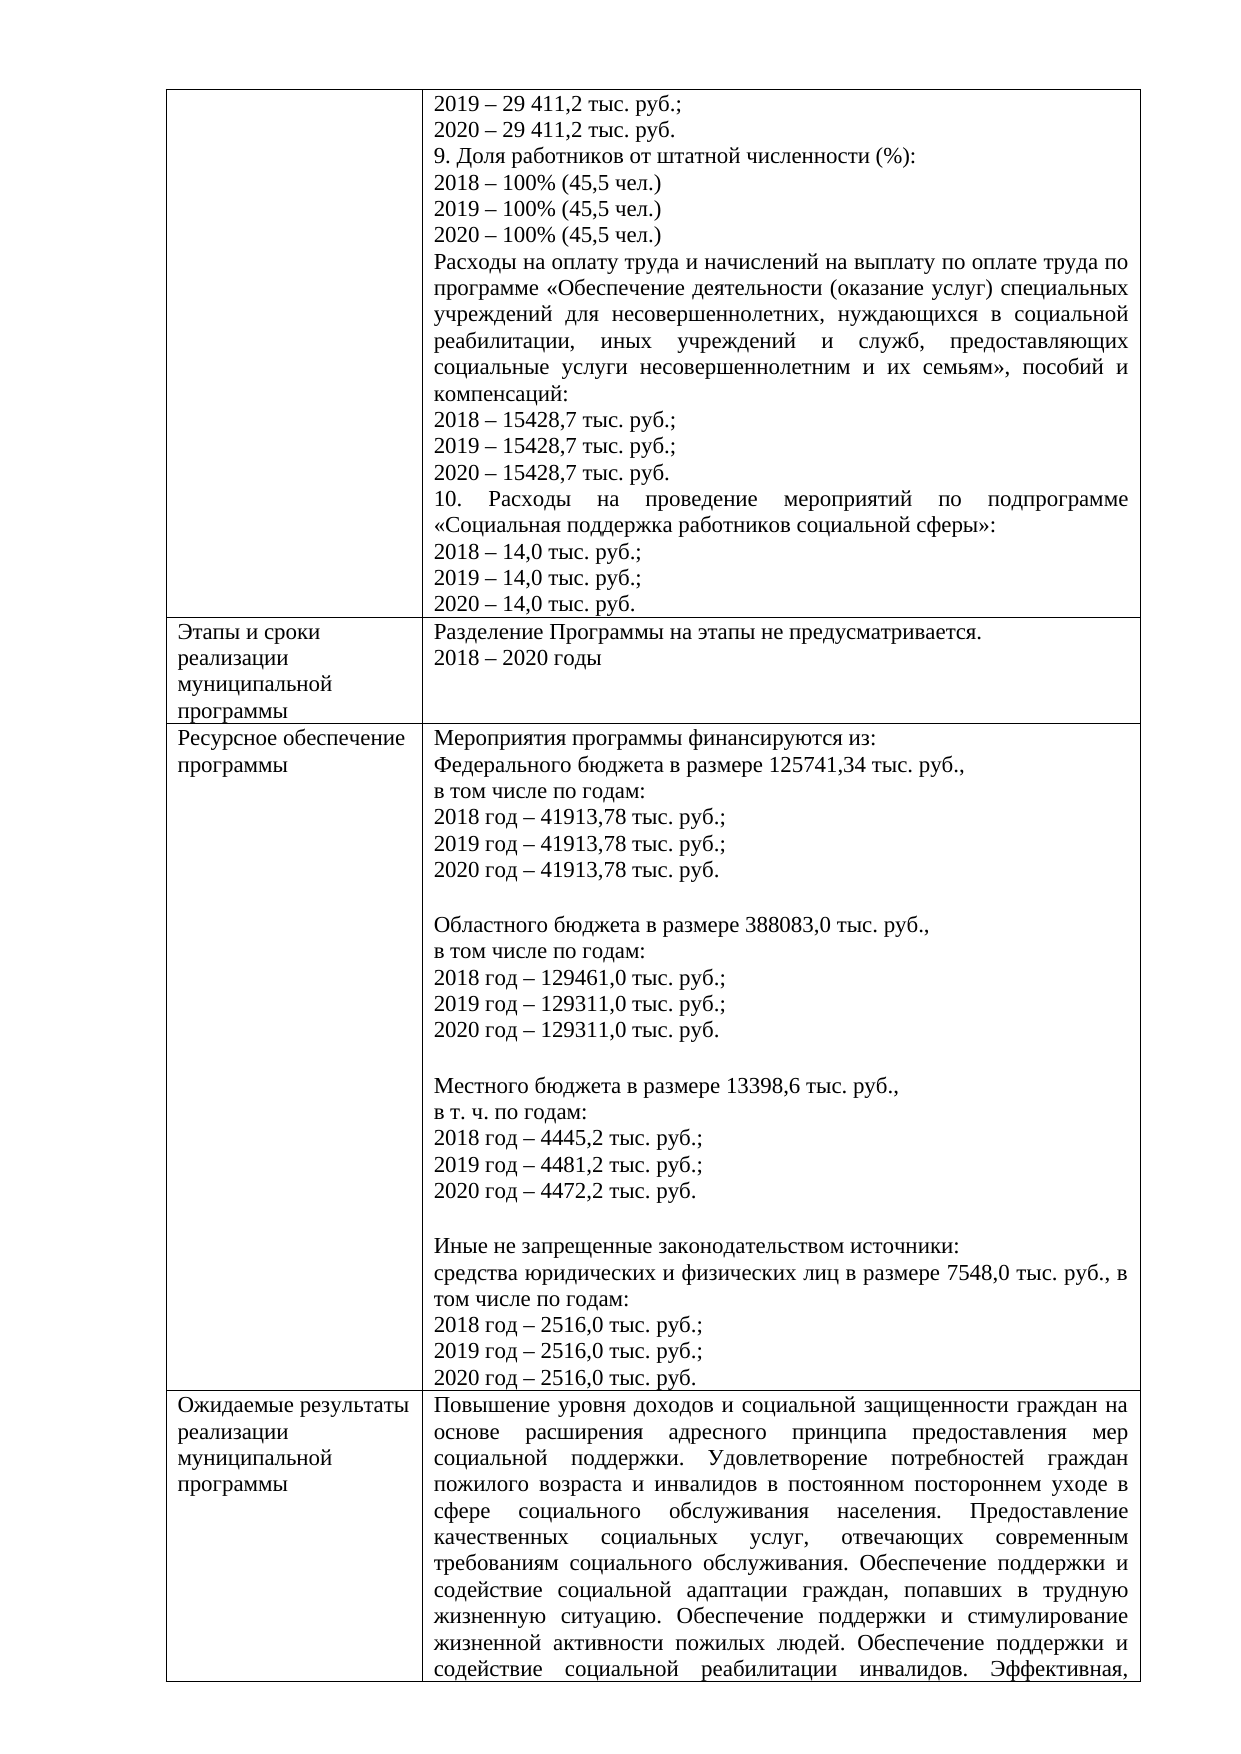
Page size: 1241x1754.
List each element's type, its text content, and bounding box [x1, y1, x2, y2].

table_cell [167, 1391, 422, 1681]
table_cell Мероприятия программы финансируются из: Федерального бюджета в размере 125741,34 тыс. руб., в том числе по годам: 2018 год – 41913,78 тыс. руб.; 2019 год – 41913,78 тыс. руб.; 2020 год – 41913,78 тыс. руб. Областного бюджета в размере 388083,0 тыс. руб., в том числе по годам: 2018 год – 129461,0 тыс. руб.; 2019 год – 129311,0 тыс. руб.; 2020 год – 129311,0 тыс. руб. Местного бюджета в размере 13398,6 тыс. руб., в т. ч. по годам: 2018 год – 4445,2 тыс. руб.; 2019 год – 4481,2 тыс. руб.; 2020 год – 4472,2 тыс. руб. Иные не запрещенные законодательством источники: средства юридических и физических лиц в размере 7548,0 тыс. руб., в том числе по годам: 2018 год – 2516,0 тыс. руб.; 2019 год – 2516,0 тыс. руб.; 2020 год – 2516,0 тыс. руб. [423, 724, 1140, 1390]
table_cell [167, 90, 422, 617]
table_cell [423, 90, 1140, 617]
table_cell Этапы и сроки реализации муниципальной программы [167, 618, 422, 723]
table_cell Ресурсное обеспечение программы [167, 724, 422, 1390]
table_cell Разделение Программы на этапы не предусматривается. 2018 – 2020 годы [423, 618, 1140, 723]
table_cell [423, 1391, 1140, 1681]
